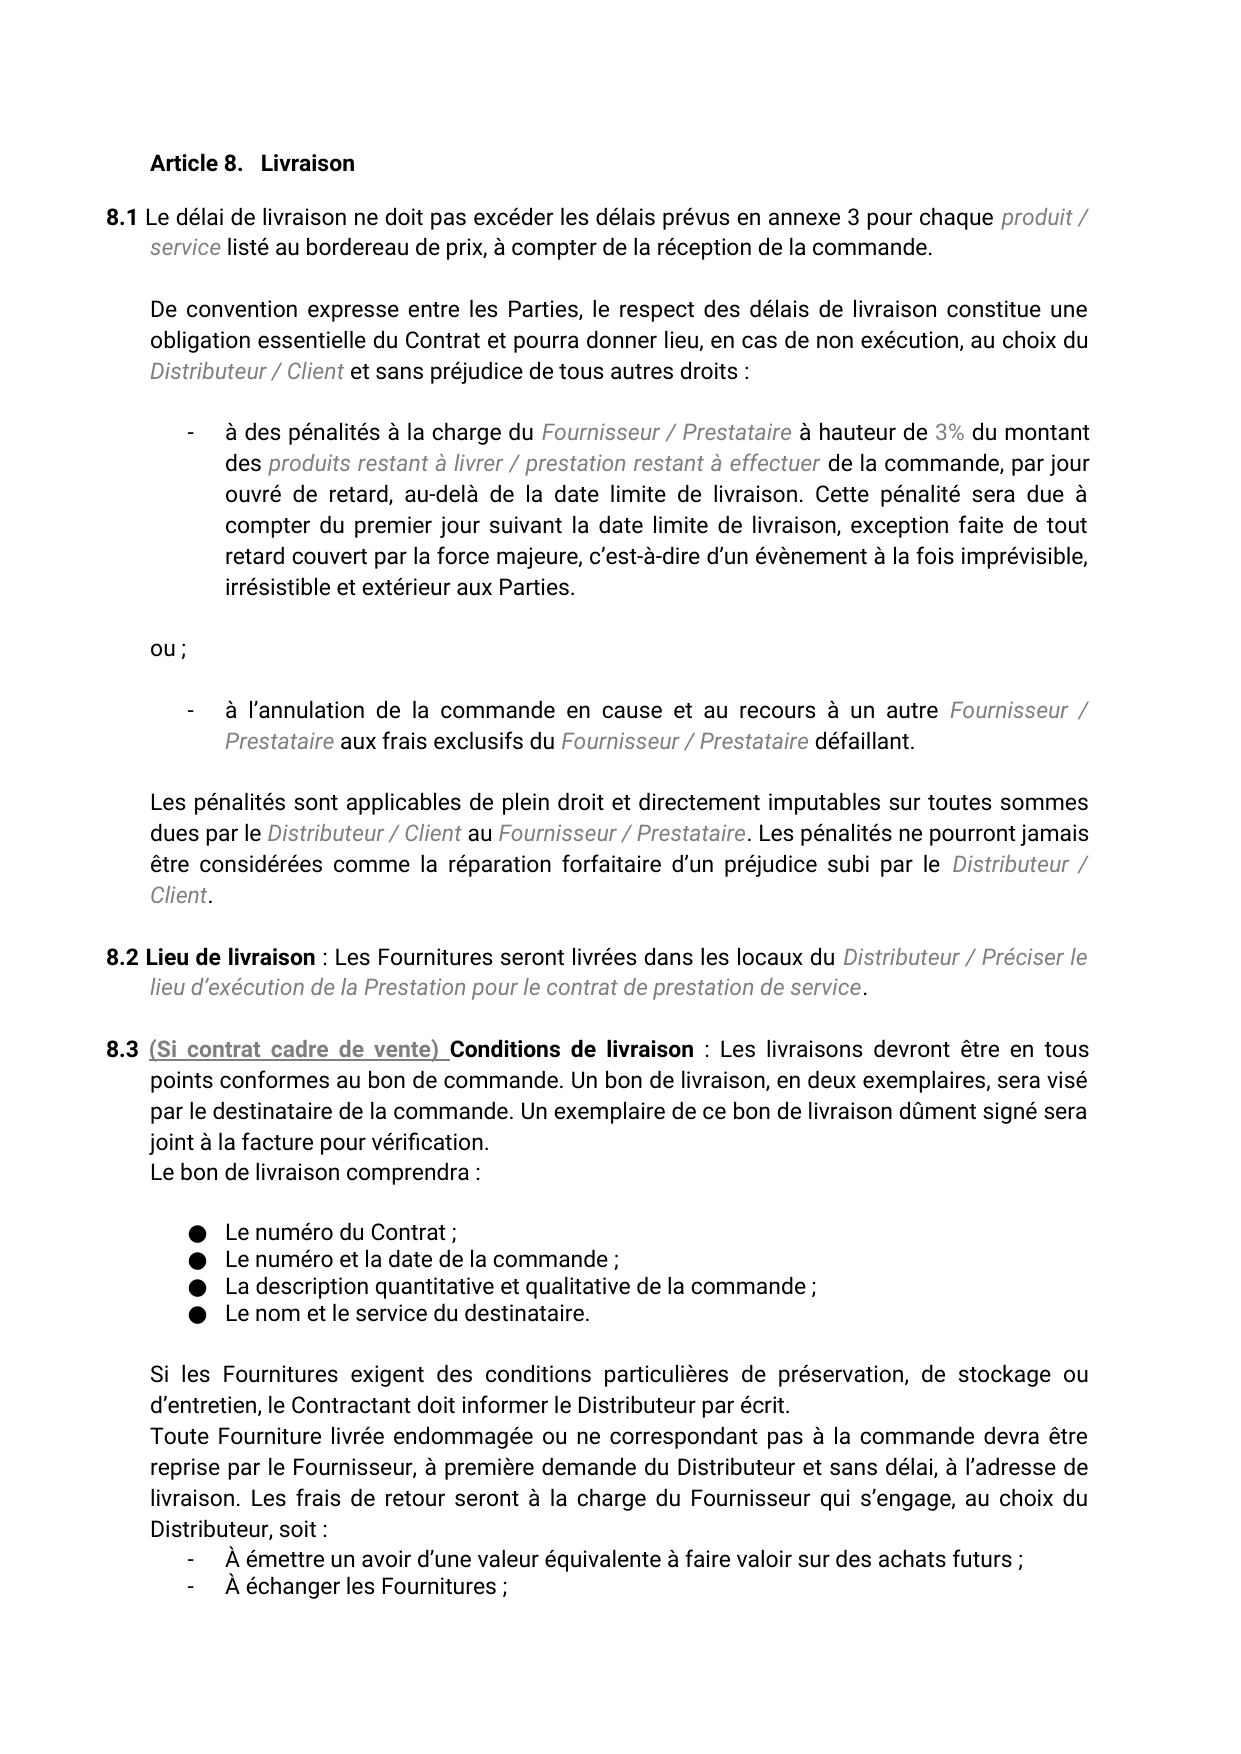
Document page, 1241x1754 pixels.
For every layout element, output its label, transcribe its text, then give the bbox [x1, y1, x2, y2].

text ou ; [150, 635, 1090, 662]
text Article 8. Livraison [150, 150, 1090, 177]
list La description quantitative et qualitative de la commande ; [187, 1273, 1090, 1300]
list Le nom et le service du destinataire. [187, 1300, 1090, 1327]
text Les pénalités sont applicables de plein droit et directement imputables sur toutes sommes dues par le Distributeur / Client au Fournisseur / Prestataire. Les pénalités ne pourront jamais être considérées comme la réparation forfaitaire d’un préjudice subi par le Distributeur / Client. [150, 789, 1090, 909]
list à l’annulation de la commande en cause et au recours à un autre Fournisseur / Prestataire aux frais exclusifs du Fournisseur / Prestataire défaillant. [187, 697, 1090, 755]
text 8.2 Lieu de livraison : Les Fournitures seront livrées dans les locaux du Distributeur / Préciser le lieu d’exécution de la Prestation pour le contrat de prestation de service. [106, 944, 1090, 1001]
text 8.3 (Si contrat cadre de vente) Conditions de livraison : Les livraisons devront être en tous points conformes au bon de commande. Un bon de livraison, en deux exemplaires, sera visé par le destinataire de la commande. Un exemplaire de ce bon de livraison dûment signé sera joint à la facture pour vérification. [106, 1036, 1090, 1156]
list À émettre un avoir d’une valeur équivalente à faire valoir sur des achats futurs ; [187, 1547, 1090, 1573]
list Le numéro et la date de la commande ; [187, 1246, 1090, 1273]
text De convention expresse entre les Parties, le respect des délais de livraison constitue une obligation essentielle du Contrat et pourra donner lieu, en cas de non exécution, au choix du Distributeur / Client et sans préjudice de tous autres droits : [150, 296, 1090, 385]
text Si les Fournitures exigent des conditions particulières de préservation, de stockage ou d’entretien, le Contractant doit informer le Distributeur par écrit. [150, 1362, 1090, 1419]
list à des pénalités à la charge du Fournisseur / Prestataire à hauteur de 3% du montant des produits restant à livrer / prestation restant à effectuer de la commande, par jour ouvré de retard, au-delà de la date limite de livraison. Cette pénalité sera due à compter du premier jour suivant la date limite de livraison, exception faite de tout retard couvert par la force majeure, c’est-à-dire d’un évènement à la fois imprévisible, irrésistible et extérieur aux Parties. [187, 419, 1090, 601]
text Toute Fourniture livrée endommagée ou ne correspondant pas à la commande devra être reprise par le Fournisseur, à première demande du Distributeur et sans délai, à l’adresse de livraison. Les frais de retour seront à la charge du Fournisseur qui s’engage, au choix du Distributeur, soit : [150, 1423, 1090, 1543]
text 8.1 Le délai de livraison ne doit pas excéder les délais prévus en annexe 3 pour chaque produit / service listé au bordereau de prix, à compter de la réception de la commande. [106, 204, 1090, 261]
text Le bon de livraison comprendra : [150, 1159, 1090, 1186]
list Le numéro du Contrat ; [187, 1219, 1090, 1246]
list À échanger les Fournitures ; [187, 1573, 1090, 1600]
